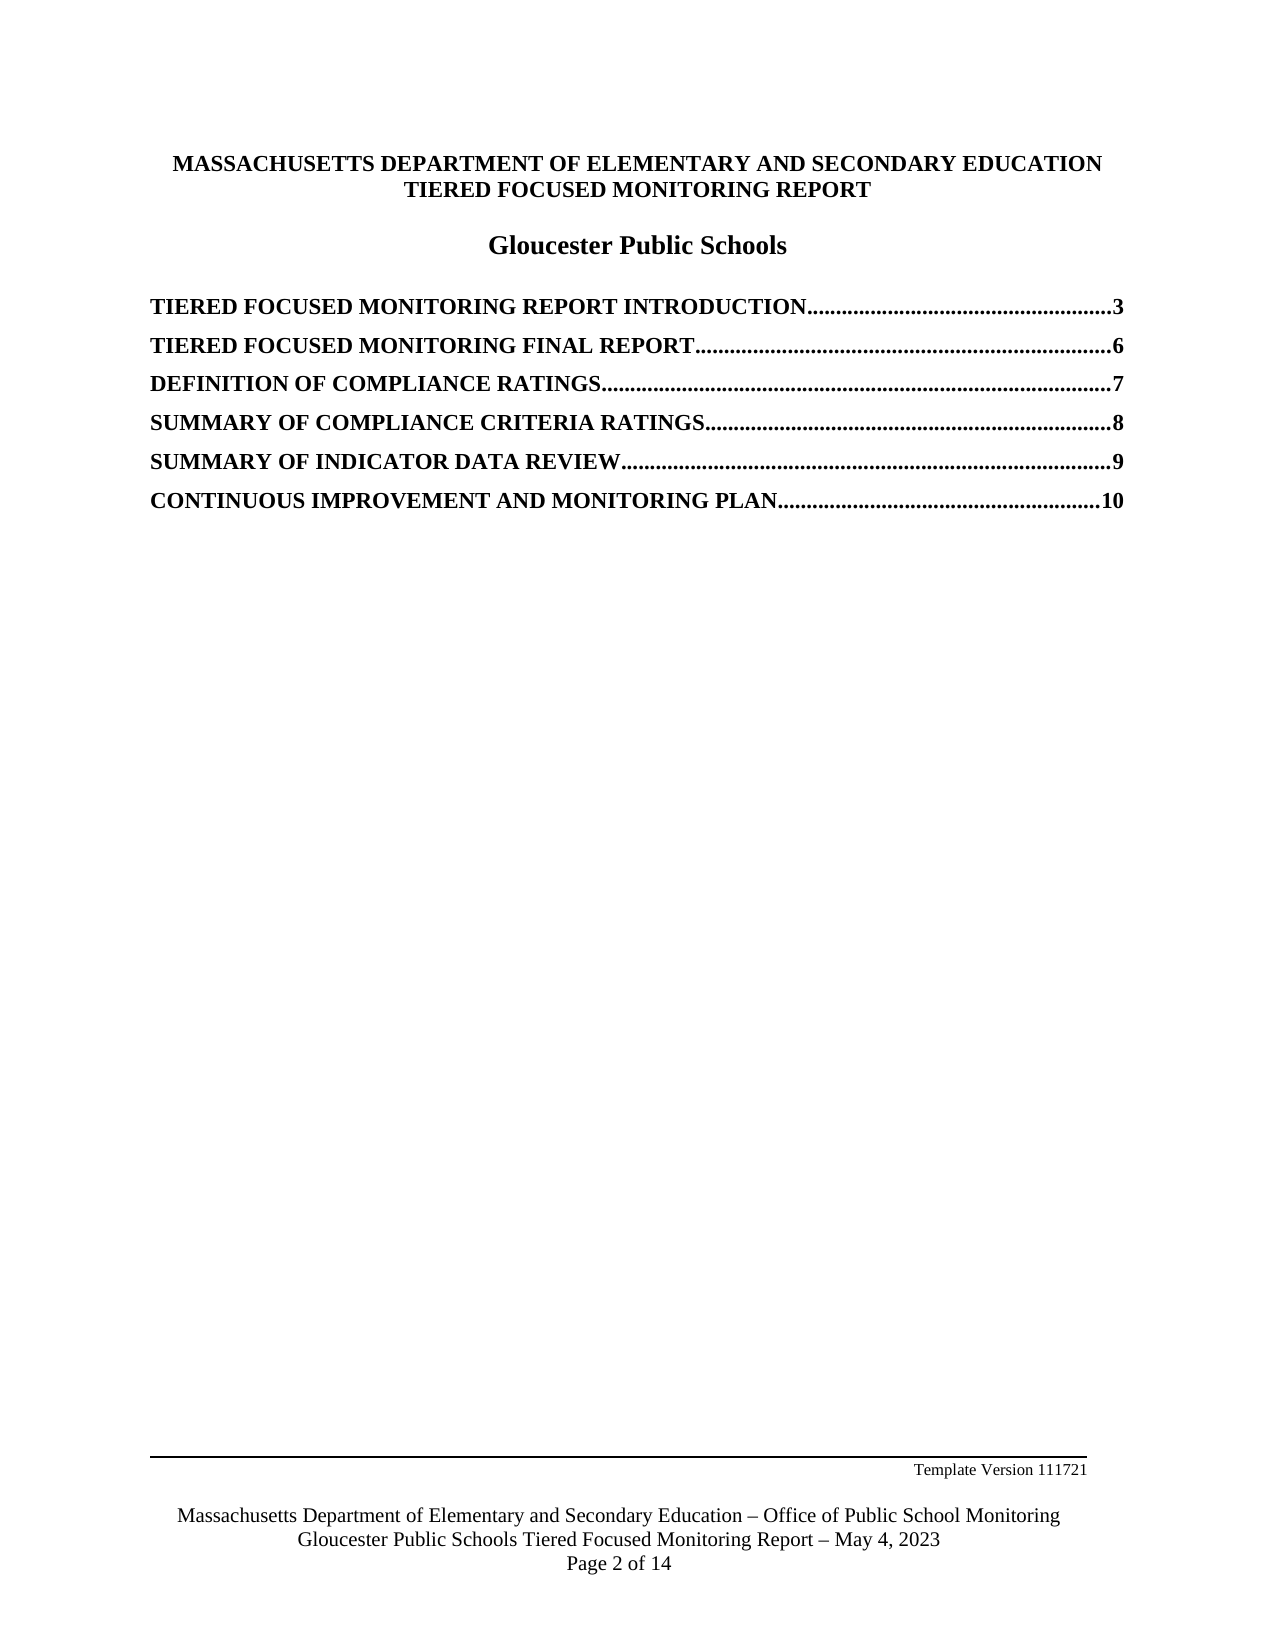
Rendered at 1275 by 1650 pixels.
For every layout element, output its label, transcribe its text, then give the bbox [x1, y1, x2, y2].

text CONTINUOUS IMPROVEMENT AND MONITORING PLAN 10 [150, 487, 1125, 513]
text TIERED FOCUSED MONITORING FINAL REPORT 6 [150, 332, 1125, 358]
text MASSACHUSETTS DEPARTMENT OF ELEMENTARY AND SECONDARY EDUCATION [150, 150, 1125, 176]
text TIERED FOCUSED MONITORING REPORT [150, 176, 1125, 203]
text TIERED FOCUSED MONITORING REPORT INTRODUCTION 3 [150, 293, 1125, 319]
text SUMMARY OF COMPLIANCE CRITERIA RATINGS 8 [150, 409, 1125, 436]
text SUMMARY OF INDICATOR DATA REVIEW 9 [150, 448, 1125, 474]
text Gloucester Public Schools [150, 229, 1125, 260]
text DEFINITION OF COMPLIANCE RATINGS 7 [150, 371, 1125, 397]
